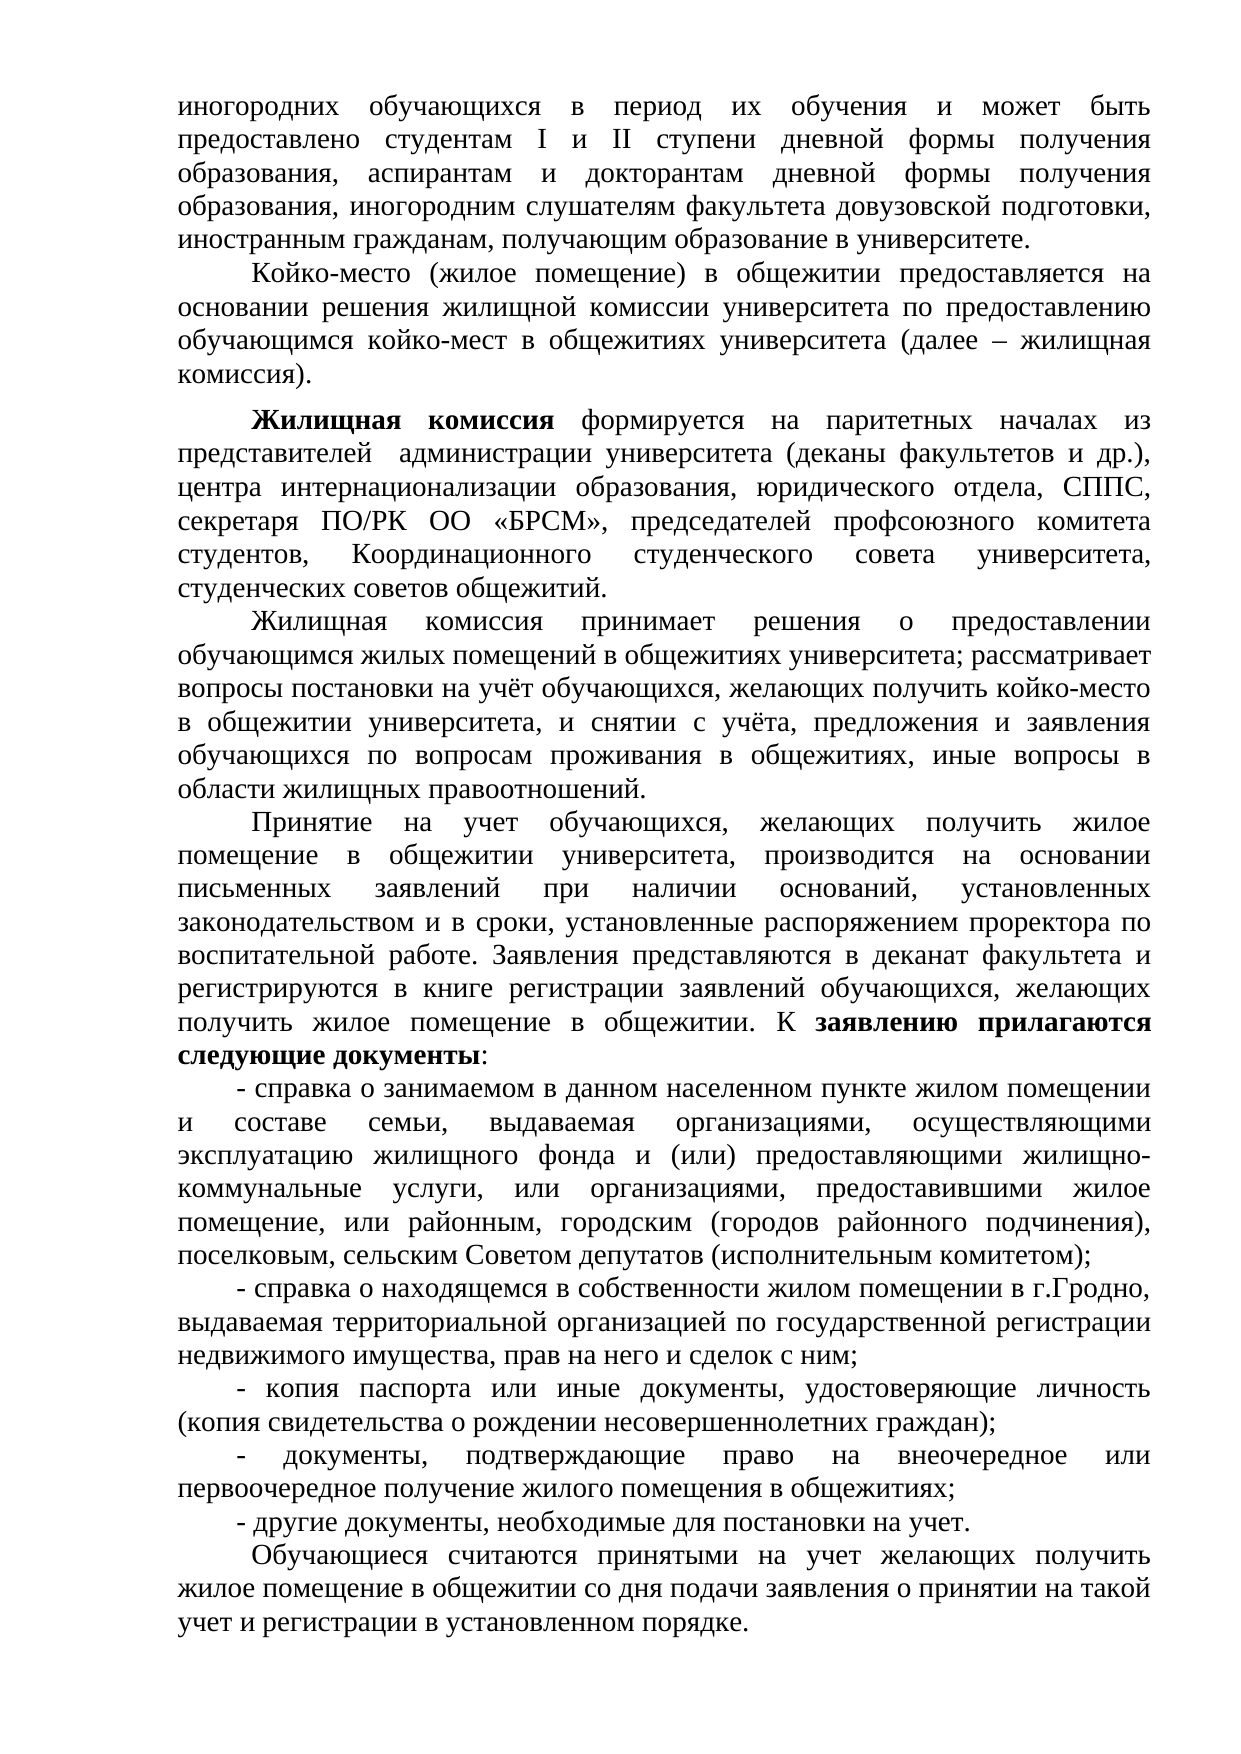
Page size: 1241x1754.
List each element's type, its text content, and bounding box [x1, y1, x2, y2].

text - справка о занимаемом в данном населенном пункте жилом помещении и составе семьи, выдаваемая организациями, осуществляющими эксплуатацию жилищного фонда и (или) предоставляющими жилищно-коммунальные услуги, или организациями, предоставившими жилое помещение, или районным, городским (городов районного подчинения), поселковым, сельским Советом депутатов (исполнительным комитетом); [177, 1071, 1152, 1271]
text Жилищная комиссия формируется на паритетных началах из представителей администрации университета (деканы факультетов и др.), центра интернационализации образования, юридического отдела, СППС, секретаря ПО/РК ОО «БРСМ», председателей профсоюзного комитета студентов, Координационного студенческого совета университета, студенческих советов общежитий. [177, 402, 1152, 603]
text - другие документы, необходимые для постановки на учет. [177, 1504, 1152, 1538]
text Принятие на учет обучающихся, желающих получить жилое помещение в общежитии университета, производится на основании письменных заявлений при наличии оснований, установленных законодательством и в сроки, установленные распоряжением проректора по воспитательной работе. Заявления представляются в деканат факультета и регистрируются в книге регистрации заявлений обучающихся, желающих получить жилое помещение в общежитии. К заявлению прилагаются следующие документы: [177, 804, 1152, 1071]
text Койко-место (жилое помещение) в общежитии предоставляется на основании решения жилищной комиссии университета по предоставлению обучающимся койко-мест в общежитиях университета (далее – жилищная комиссия). [177, 255, 1152, 389]
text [177, 89, 1152, 255]
text Жилищная комиссия принимает решения о предоставлении обучающимся жилых помещений в общежитиях университета; рассматривает вопросы постановки на учёт обучающихся, желающих получить койко-место в общежитии университета, и снятии с учёта, предложения и заявления обучающихся по вопросам проживания в общежитиях, иные вопросы в области жилищных правоотношений. [177, 603, 1152, 804]
text - документы, подтверждающие право на внеочередное или первоочередное получение жилого помещения в общежитиях; [177, 1438, 1152, 1504]
text Обучающиеся считаются принятыми на учет желающих получить жилое помещение в общежитии со дня подачи заявления о принятии на такой учет и регистрации в установленном порядке. [177, 1538, 1152, 1638]
text - копия паспорта или иные документы, удостоверяющие личность (копия свидетельства о рождении несовершеннолетних граждан); [177, 1371, 1152, 1438]
text - справка о находящемся в собственности жилом помещении в г.Гродно, выдаваемая территориальной организацией по государственной регистрации недвижимого имущества, прав на него и сделок с ним; [177, 1271, 1152, 1371]
